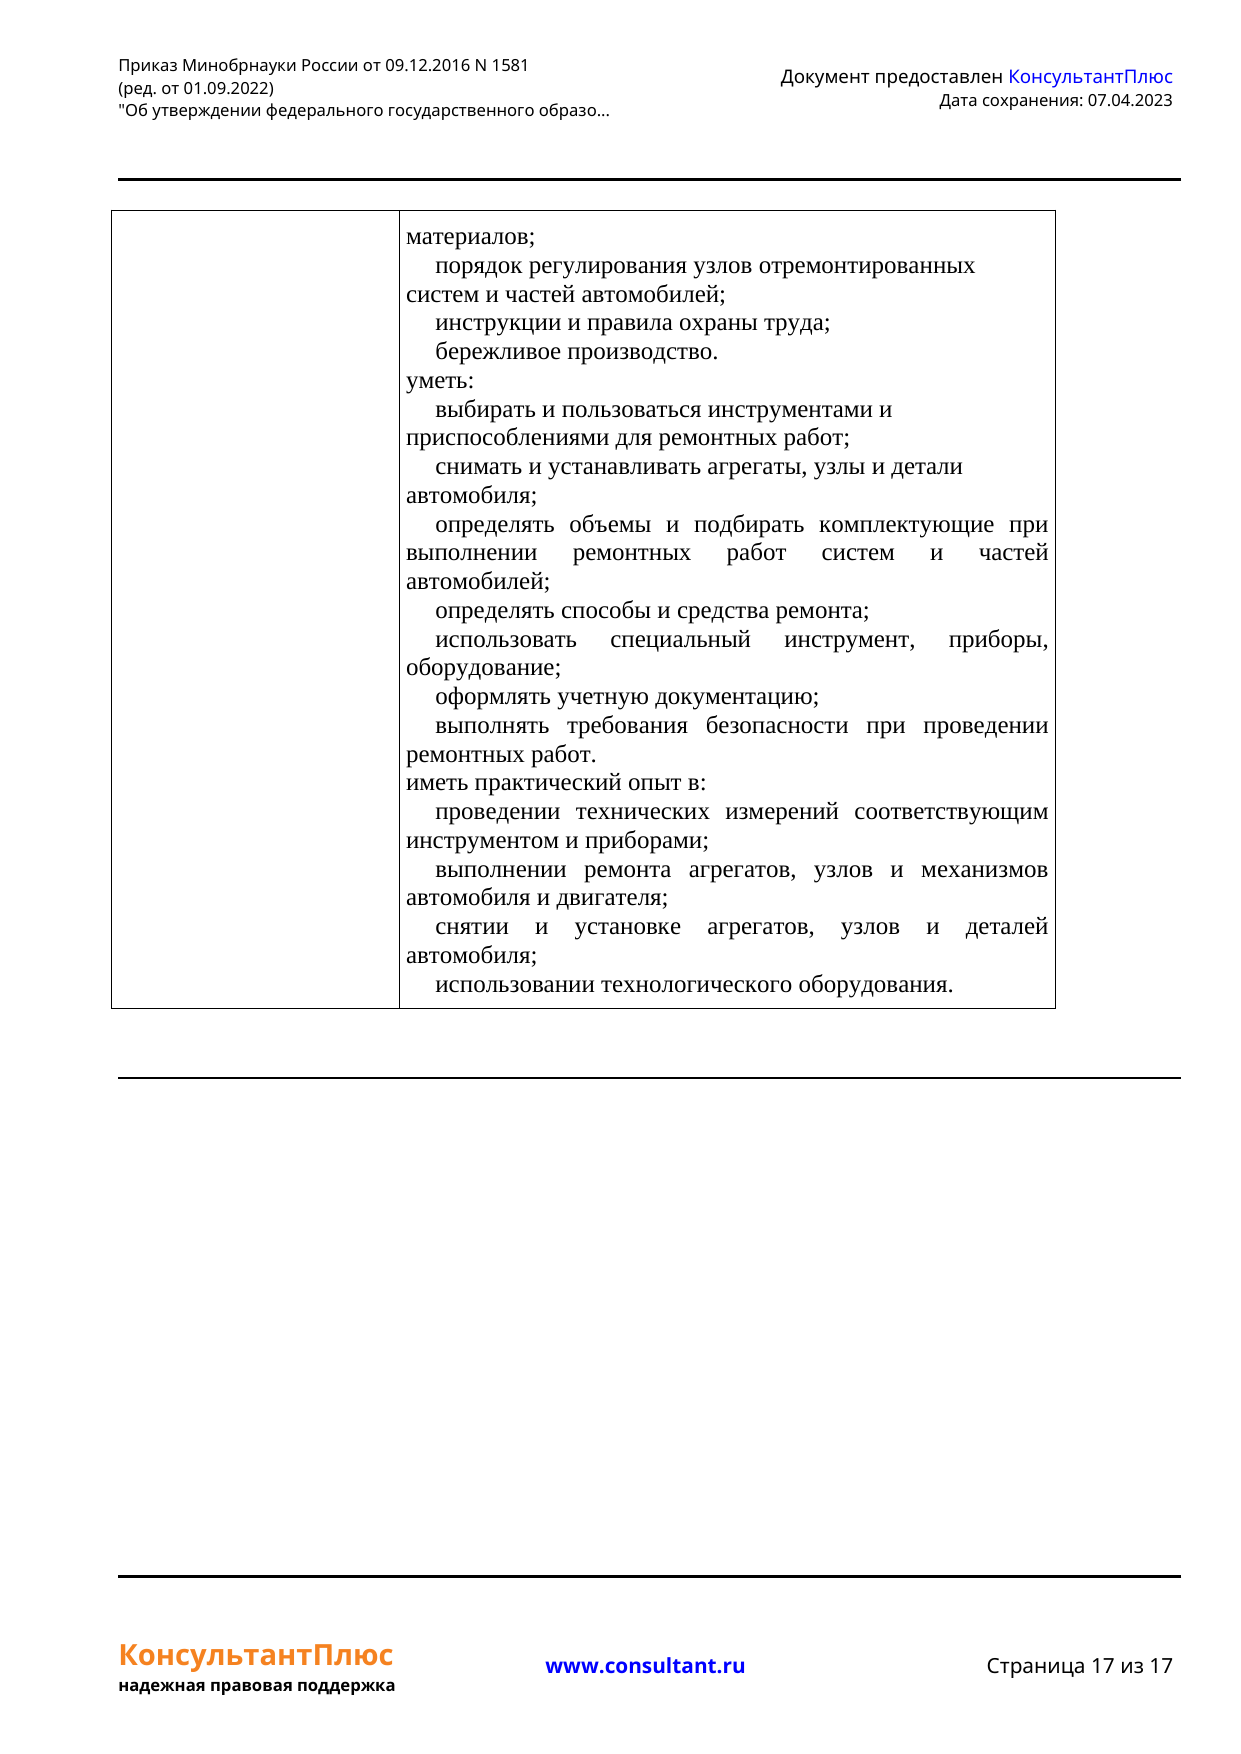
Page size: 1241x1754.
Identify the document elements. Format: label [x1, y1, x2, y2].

table_cell [400, 211, 1055, 1008]
table_cell [112, 211, 399, 1008]
